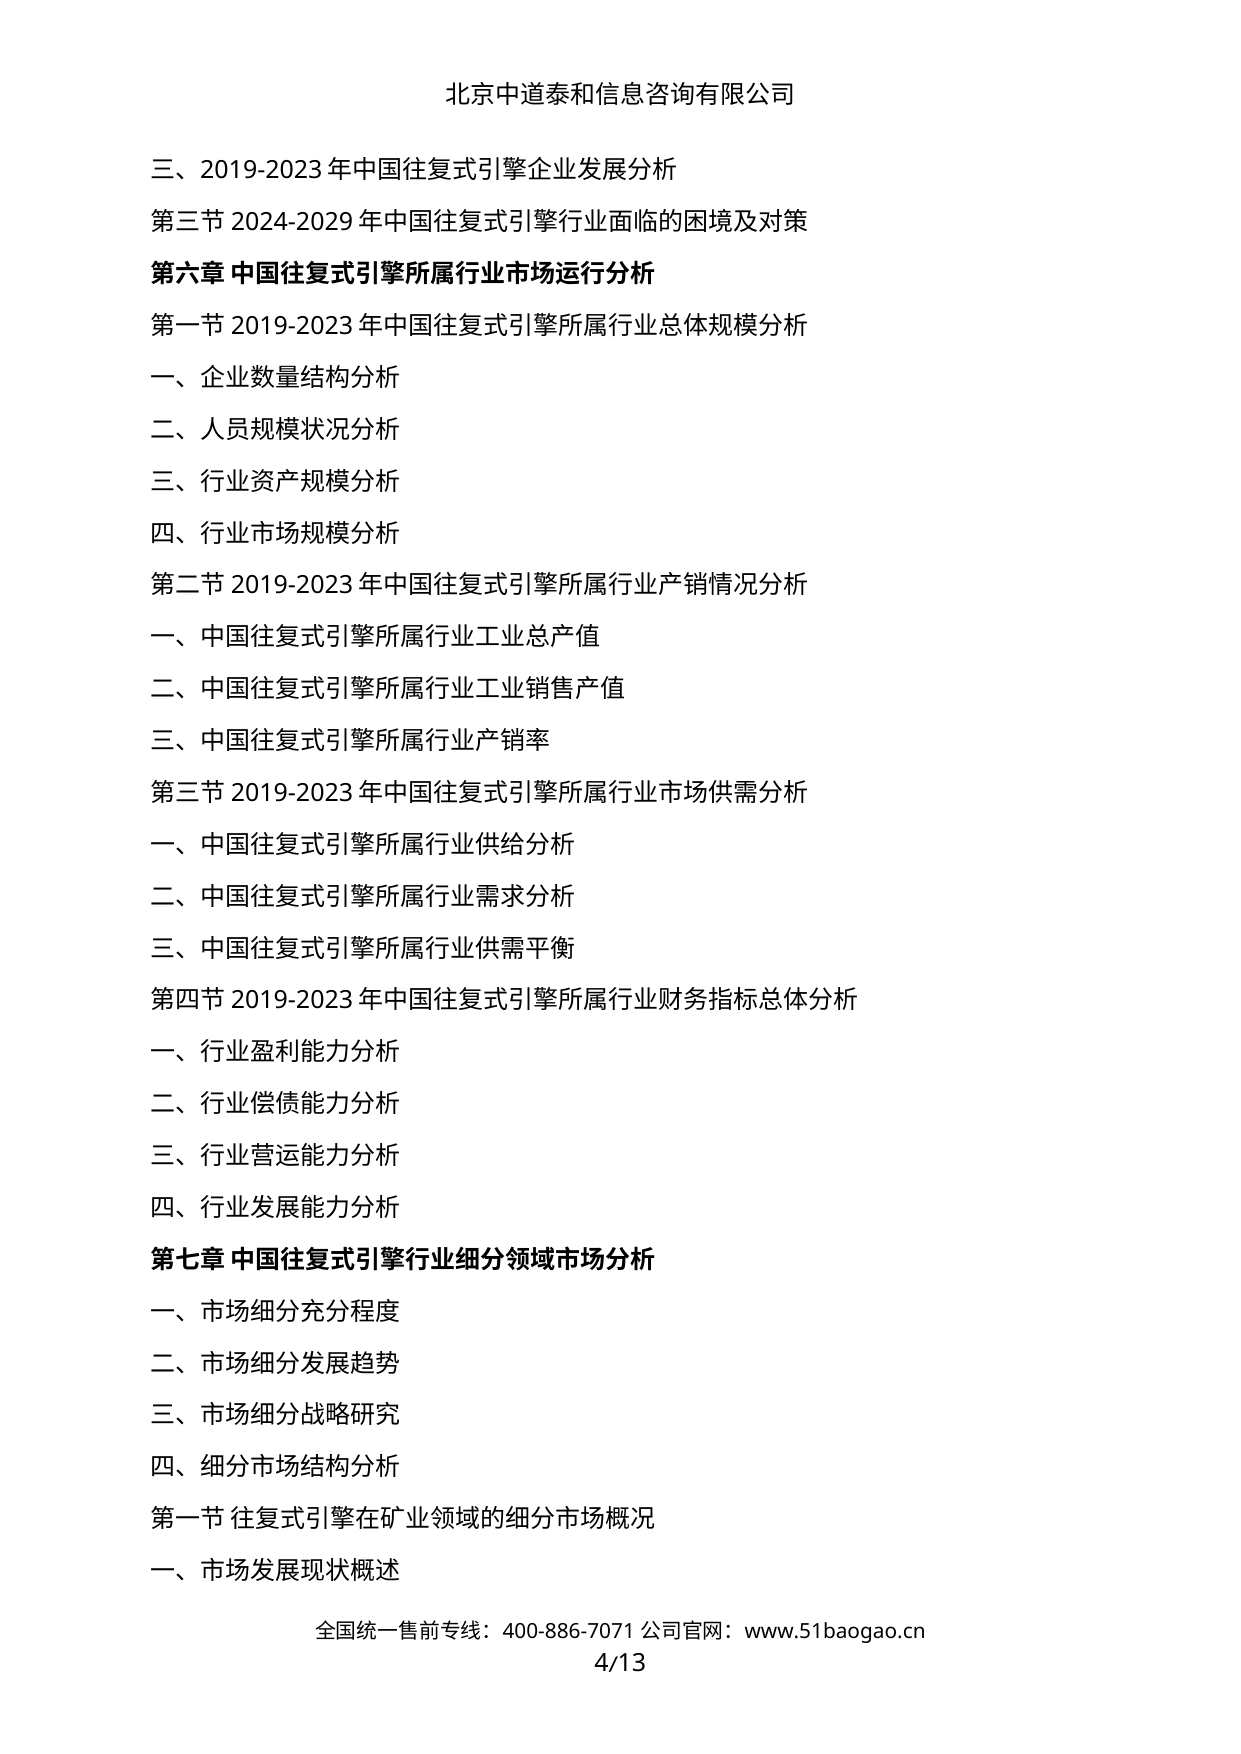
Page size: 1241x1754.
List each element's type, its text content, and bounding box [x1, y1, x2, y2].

text 一、中国往复式引擎所属行业工业总产值 [150, 617, 1090, 653]
text 一、市场发展现状概述 [150, 1551, 1090, 1587]
text 三、行业资产规模分析 [150, 461, 1090, 497]
text 三、中国往复式引擎所属行业产销率 [150, 721, 1090, 757]
text 二、中国往复式引擎所属行业需求分析 [150, 876, 1090, 912]
text 第六章 中国往复式引擎所属行业市场运行分析 [150, 254, 1090, 290]
text 三、行业营运能力分析 [150, 1136, 1090, 1172]
text 一、行业盈利能力分析 [150, 1032, 1090, 1068]
text 三、2019-2023年中国往复式引擎企业发展分析 [150, 150, 1090, 186]
text 一、市场细分充分程度 [150, 1291, 1090, 1327]
text 第三节 2019-2023年中国往复式引擎所属行业市场供需分析 [150, 772, 1090, 809]
text 四、行业发展能力分析 [150, 1187, 1090, 1224]
text 三、中国往复式引擎所属行业供需平衡 [150, 928, 1090, 964]
text 二、中国往复式引擎所属行业工业销售产值 [150, 669, 1090, 705]
text 第一节 2019-2023年中国往复式引擎所属行业总体规模分析 [150, 306, 1090, 342]
text 第一节 往复式引擎在矿业领域的细分市场概况 [150, 1499, 1090, 1535]
text 第三节 2024-2029年中国往复式引擎行业面临的困境及对策 [150, 202, 1090, 238]
text 四、行业市场规模分析 [150, 513, 1090, 549]
text 第七章 中国往复式引擎行业细分领域市场分析 [150, 1239, 1090, 1276]
text 四、细分市场结构分析 [150, 1447, 1090, 1483]
text 二、行业偿债能力分析 [150, 1084, 1090, 1120]
text 一、中国往复式引擎所属行业供给分析 [150, 824, 1090, 861]
text 二、人员规模状况分析 [150, 409, 1090, 446]
text 第二节 2019-2023年中国往复式引擎所属行业产销情况分析 [150, 565, 1090, 601]
text 三、市场细分战略研究 [150, 1395, 1090, 1431]
text 第四节 2019-2023年中国往复式引擎所属行业财务指标总体分析 [150, 980, 1090, 1016]
text 二、市场细分发展趋势 [150, 1343, 1090, 1379]
text 一、企业数量结构分析 [150, 357, 1090, 394]
